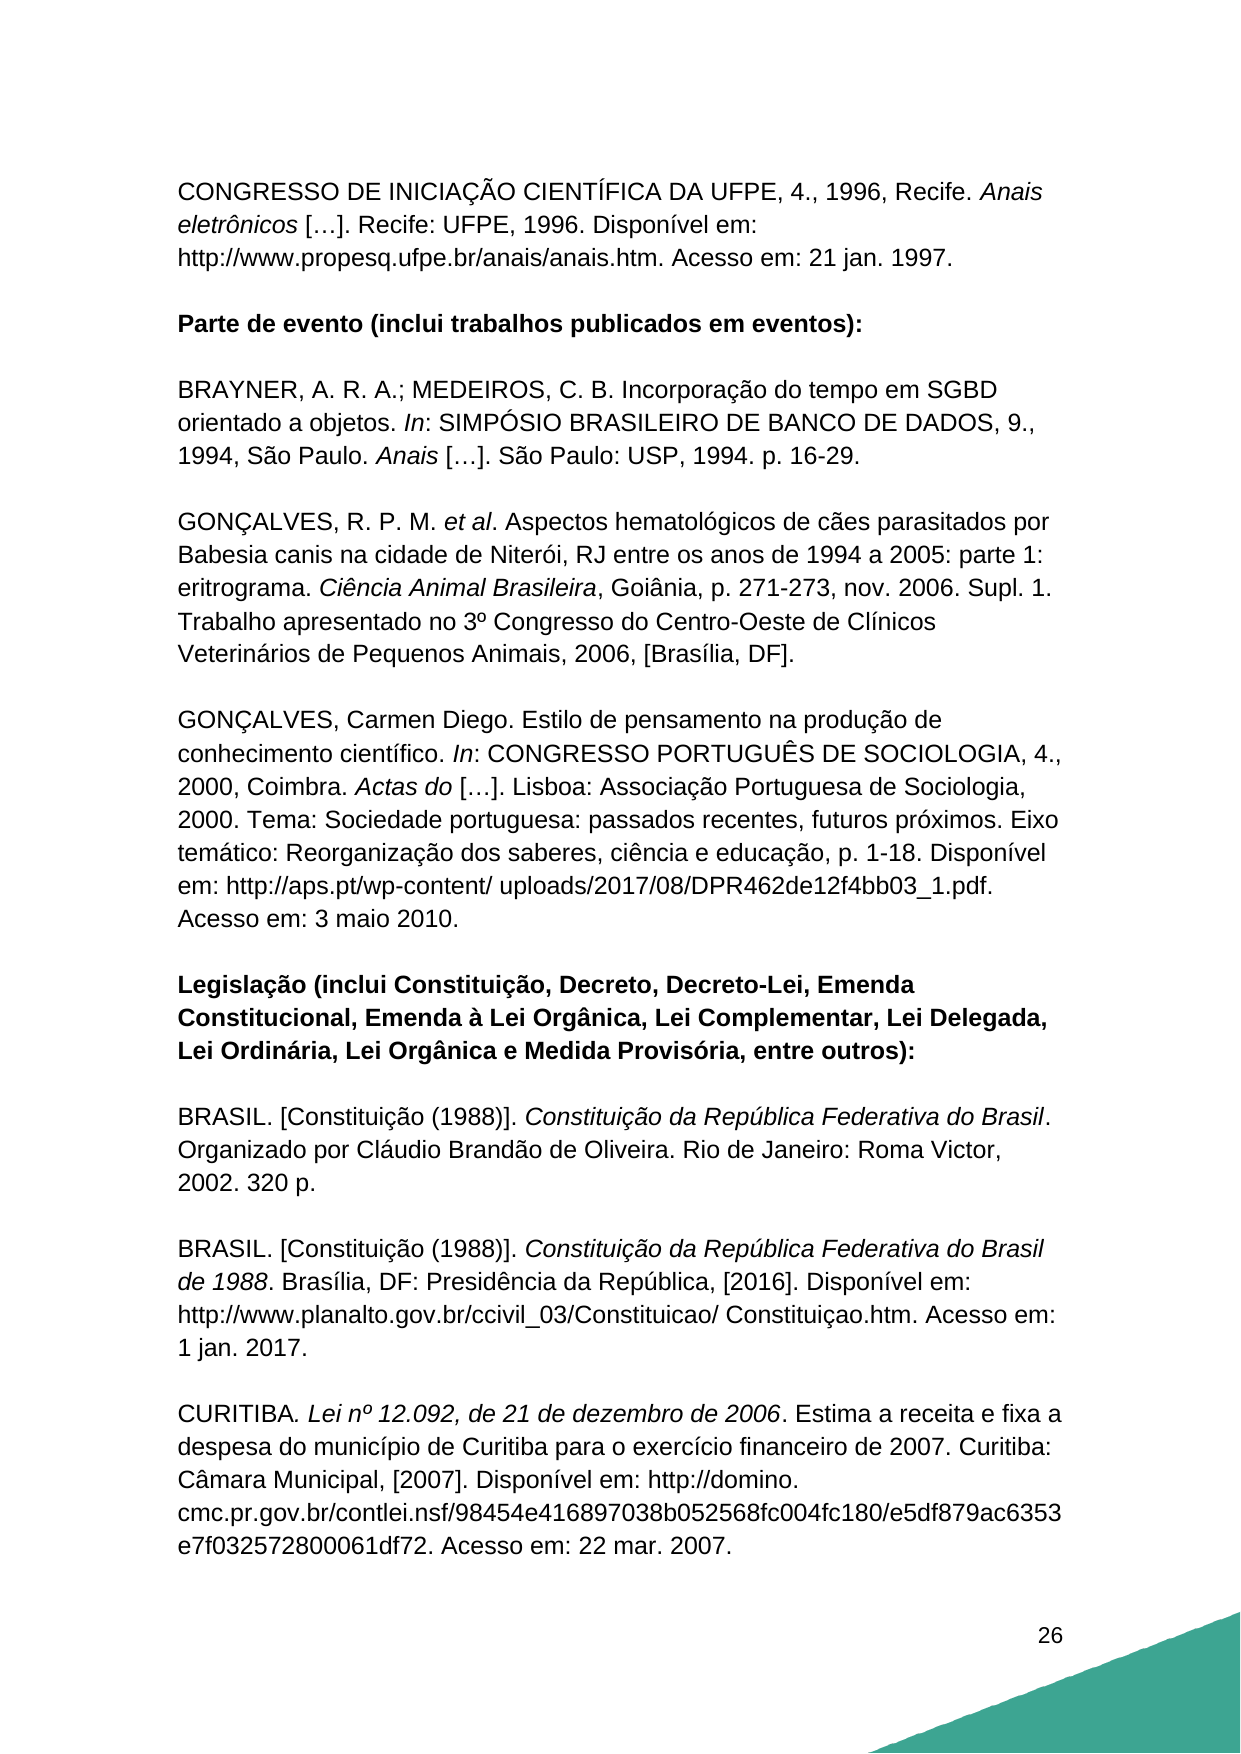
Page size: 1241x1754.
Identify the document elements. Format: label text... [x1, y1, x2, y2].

text BRASIL. [Constituição (1988)]. Constituição da República Federativa do Brasil. Organizado por Cláudio Brandão de Oliveira. Rio de Janeiro: Roma Victor, 2002. 320 p. [177, 1102, 1063, 1197]
text Legislação (inclui Constituição, Decreto, Decreto-Lei, Emenda Constitucional, Emenda à Lei Orgânica, Lei Complementar, Lei Delegada, Lei Ordinária, Lei Orgânica e Medida Provisória, entre outros): [177, 970, 1063, 1064]
text CONGRESSO DE INICIAÇÃO CIENTÍFICA DA UFPE, 4., 1996, Recife. Anais eletrônicos […]. Recife: UFPE, 1996. Disponível em: http://www.propesq.ufpe.br/anais/anais.htm. Acesso em: 21 jan. 1997. [177, 177, 1063, 272]
text BRASIL. [Constituição (1988)]. Constituição da República Federativa do Brasil de 1988. Brasília, DF: Presidência da República, [2016]. Disponível em: http://www.planalto.gov.br/ccivil_03/Constituicao/ Constituiçao.htm. Acesso em: 1 jan. 2017. [177, 1234, 1063, 1362]
text GONÇALVES, R. P. M. et al. Aspectos hematológicos de cães parasitados por Babesia canis na cidade de Niterói, RJ entre os anos de 1994 a 2005: parte 1: eritrograma. Ciência Animal Brasileira, Goiânia, p. 271-273, nov. 2006. Supl. 1. Trabalho apresentado no 3º Congresso do Centro-Oeste de Clínicos Veterinários de Pequenos Animais, 2006, [Brasília, DF]. [177, 507, 1063, 668]
picture [823, 1525, 1241, 1753]
text BRAYNER, A. R. A.; MEDEIROS, C. B. Incorporação do tempo em SGBD orientado a objetos. In: SIMPÓSIO BRASILEIRO DE BANCO DE DADOS, 9., 1994, São Paulo. Anais […]. São Paulo: USP, 1994. p. 16-29. [177, 375, 1063, 470]
text Parte de evento (inclui trabalhos publicados em eventos): [177, 309, 1063, 338]
text CURITIBA. Lei nº 12.092, de 21 de dezembro de 2006. Estima a receita e fixa a despesa do município de Curitiba para o exercício financeiro de 2007. Curitiba: Câmara Municipal, [2007]. Disponível em: http://domino. cmc.pr.gov.br/contlei.nsf/98454e416897038b052568fc004fc180/e5df879ac6353e7f032572800061df72. Acesso em: 22 mar. 2007. [177, 1399, 1063, 1560]
text GONÇALVES, Carmen Diego. Estilo de pensamento na produção de conhecimento científico. In: CONGRESSO PORTUGUÊS DE SOCIOLOGIA, 4., 2000, Coimbra. Actas do […]. Lisboa: Associação Portuguesa de Sociologia, 2000. Tema: Sociedade portuguesa: passados recentes, futuros próximos. Eixo temático: Reorganização dos saberes, ciência e educação, p. 1-18. Disponível em: http://aps.pt/wp-content/ uploads/2017/08/DPR462de12f4bb03_1.pdf. Acesso em: 3 maio 2010. [177, 706, 1063, 932]
